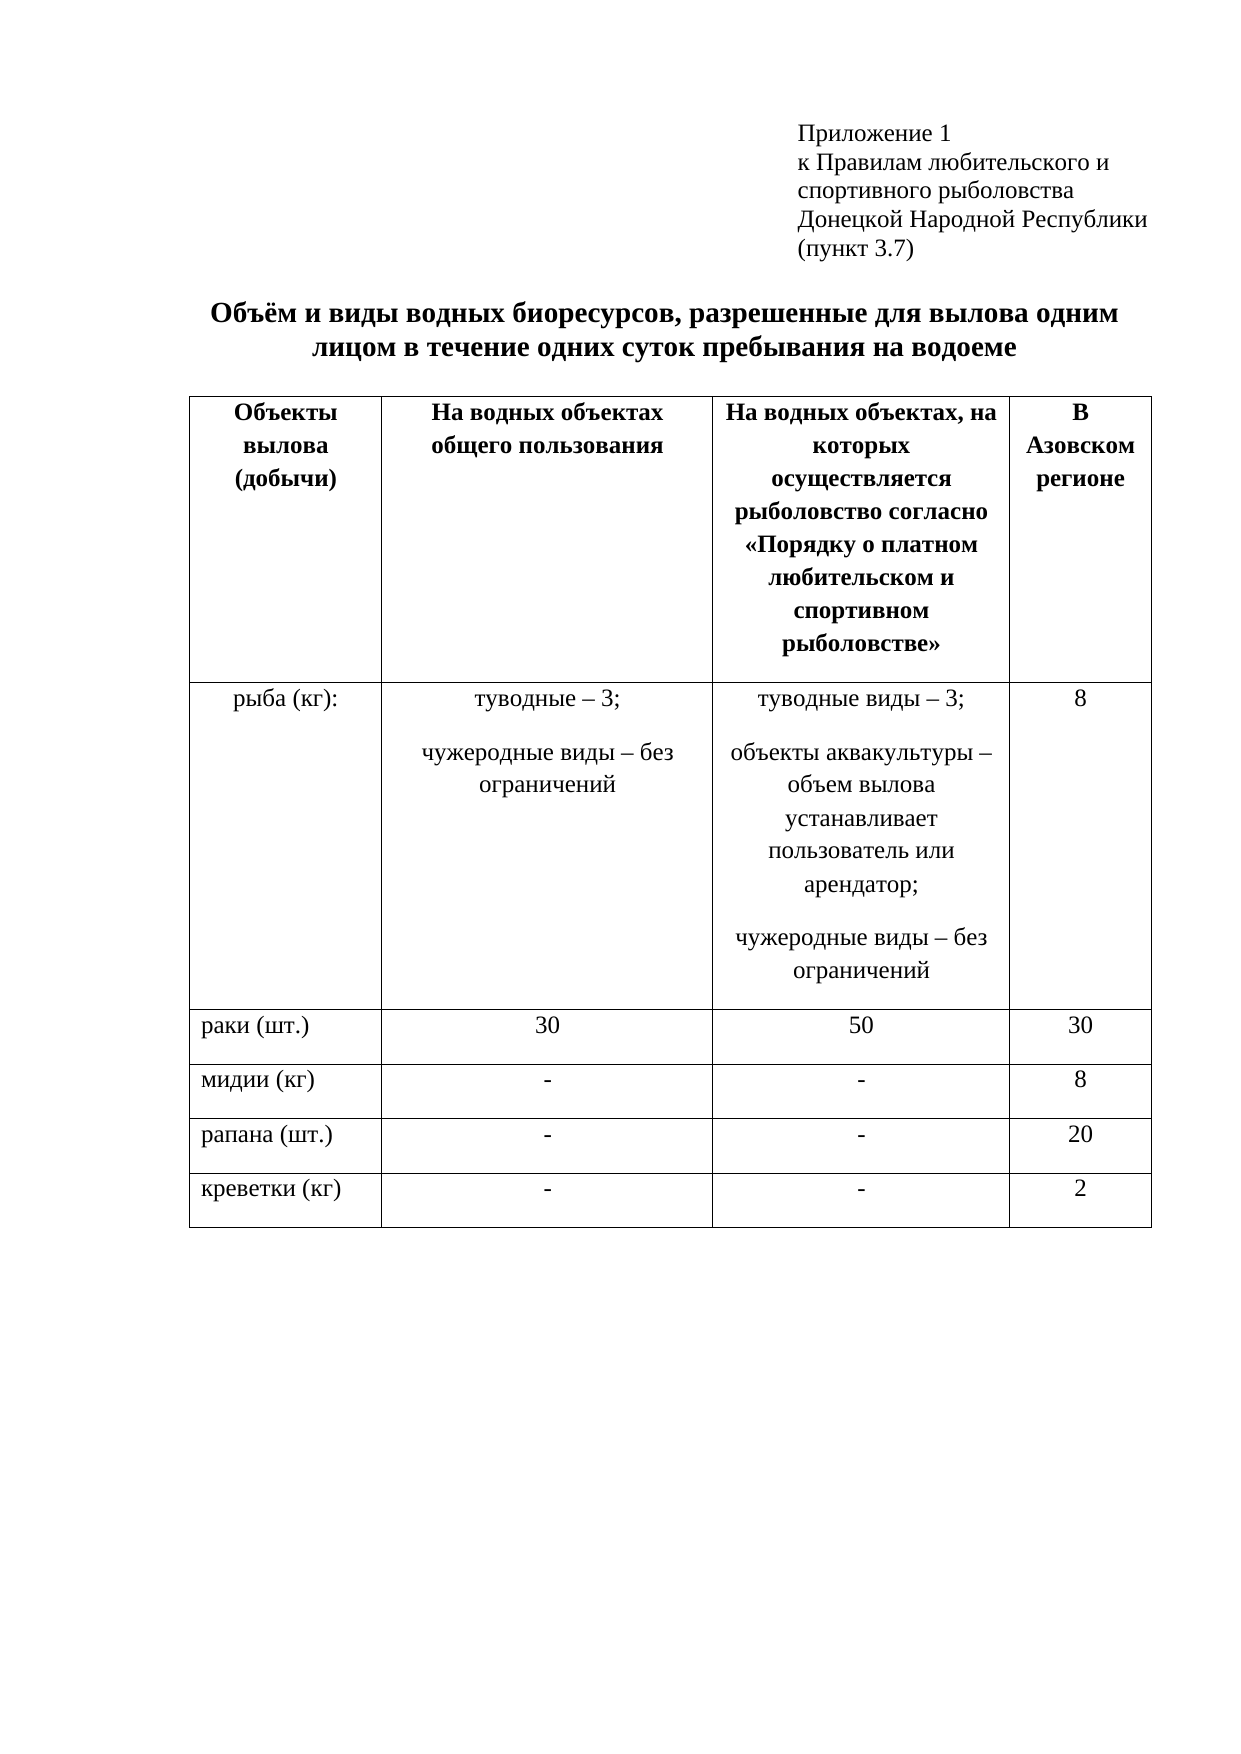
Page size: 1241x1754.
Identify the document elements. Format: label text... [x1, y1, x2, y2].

table_cell - [713, 1174, 1009, 1227]
table_cell 2 [1010, 1174, 1151, 1227]
text (пункт 3.7) [797, 233, 1152, 262]
text Приложение 1 [797, 118, 1152, 147]
text к Правилам любительского и [797, 147, 1152, 176]
table_cell - [713, 1119, 1009, 1172]
table_cell - [713, 1065, 1009, 1118]
table_cell - [382, 1174, 712, 1227]
table_cell 8 [1010, 683, 1151, 1009]
table_cell 8 [1010, 1065, 1151, 1118]
table_cell 50 [713, 1010, 1009, 1063]
text спортивного рыболовства [797, 176, 1152, 204]
table_cell - [382, 1065, 712, 1118]
text Донецкой Народной Республики [797, 204, 1152, 233]
table_cell мидии (кг) [190, 1065, 381, 1118]
table_cell 30 [1010, 1010, 1151, 1063]
text Объём и виды водных биоресурсов, разрешенные для вылова одним лицом в течение одних суток пребывания на водоеме [177, 295, 1152, 362]
table_cell рыба (кг): [190, 683, 381, 1009]
table_header В Азовском регионе [1010, 397, 1151, 682]
table_cell - [382, 1119, 712, 1172]
table_cell 20 [1010, 1119, 1151, 1172]
table_cell 30 [382, 1010, 712, 1063]
table_header Объекты вылова (добычи) [190, 397, 381, 682]
table_cell рапана (шт.) [190, 1119, 381, 1172]
table_header На водных объектах, на которых осуществляется рыболовство согласно «Порядку о платном любительском и спортивном рыболовстве» [713, 397, 1009, 682]
table_cell креветки (кг) [190, 1174, 381, 1227]
table_header На водных объектах общего пользования [382, 397, 712, 682]
table_cell туводные – 3; чужеродные виды – без ограничений [382, 683, 712, 1009]
table_cell раки (шт.) [190, 1010, 381, 1063]
table_cell туводные виды – 3; объекты аквакультуры – объем вылова устанавливает пользователь или арендатор; чужеродные виды – без ограничений [713, 683, 1009, 1009]
